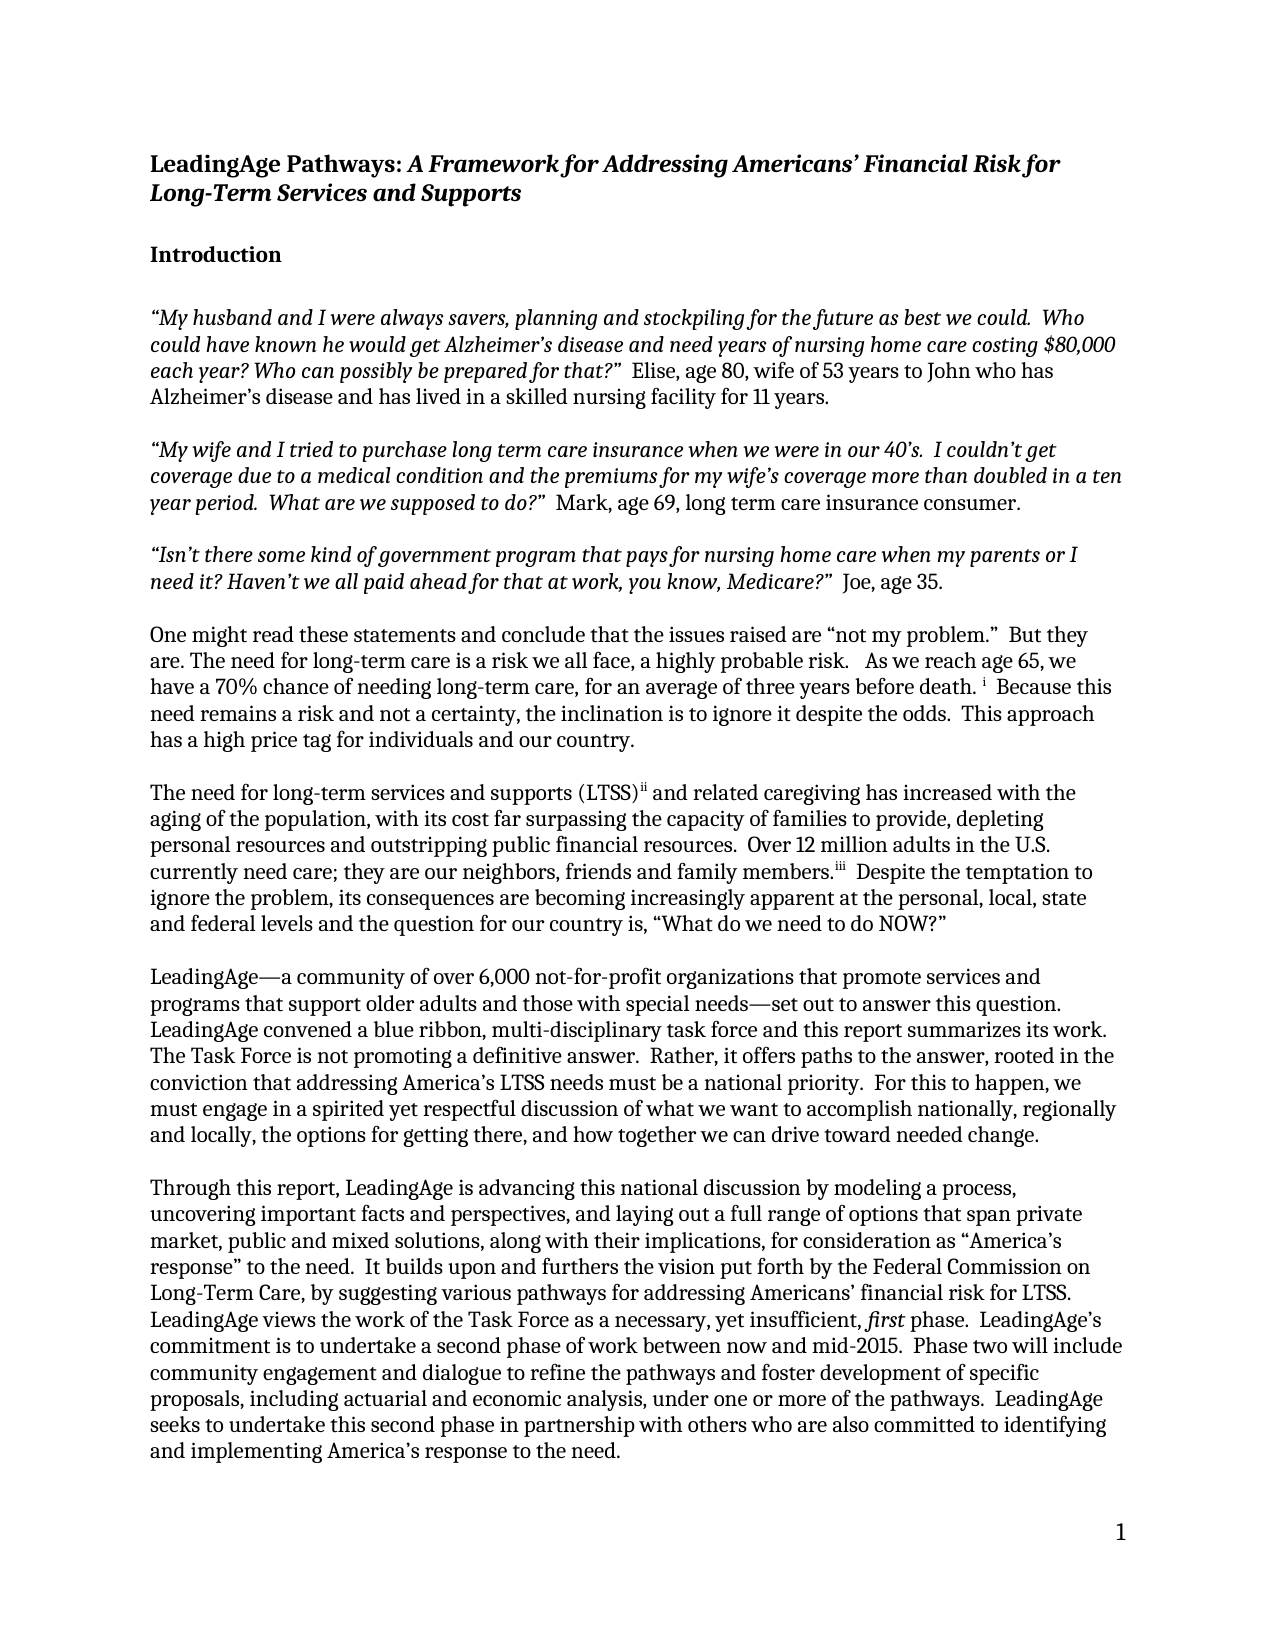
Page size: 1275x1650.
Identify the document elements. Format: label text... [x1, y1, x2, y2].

text “Isn’t there some kind of government program that pays for nursing home care when my parents or I need it? Haven’t we all paid ahead for that at work, you know, Medicare?” Joe, age 35. [150, 542, 1125, 595]
text “My wife and I tried to purchase long term care insurance when we were in our 40’s. I couldn’t get coverage due to a medical condition and the premiums for my wife’s coverage more than doubled in a ten year period. What are we supposed to do?” Mark, age 69, long term care insurance consumer. [150, 437, 1125, 516]
text Through this report, LeadingAge is advancing this national discussion by modeling a process, uncovering important facts and perspectives, and laying out a full range of options that span private market, public and mixed solutions, along with their implications, for consideration as “America’s response” to the need. It builds upon and furthers the vision put forth by the Federal Commission on Long-Term Care, by suggesting various pathways for addressing Americans’ financial risk for LTSS. LeadingAge views the work of the Task Force as a necessary, yet insufficient, first phase. LeadingAge’s commitment is to undertake a second phase of work between now and mid-2015. Phase two will include community engagement and dialogue to refine the pathways and foster development of specific proposals, including actuarial and economic analysis, under one or more of the pathways. LeadingAge seeks to undertake this second phase in partnership with others who are also committed to identifying and implementing America’s response to the need. [150, 1175, 1125, 1465]
text “My husband and I were always savers, planning and stockpiling for the future as best we could. Who could have known he would get Alzheimer’s disease and need years of nursing home care costing $80,000 each year? Who can possibly be prepared for that?” Elise, age 80, wife of 53 years to John who has Alzheimer’s disease and has lived in a skilled nursing facility for 11 years. [150, 305, 1125, 411]
text Introduction [150, 242, 1125, 268]
text One might read these statements and conclude that the issues raised are “not my problem.” But they are. The need for long-term care is a risk we all face, a highly probable risk. As we reach age 65, we have a 70% chance of needing long-term care, for an average of three years before death. Because this need remains a risk and not a certainty, the inclination is to ignore it despite the odds. This approach has a high price tag for individuals and our country. [150, 621, 1125, 753]
text The need for long-term services and supports (LTSS) and related caregiving has increased with the aging of the population, with its cost far surpassing the capacity of families to provide, depleting personal resources and outstripping public financial resources. Over 12 million adults in the U.S. currently need care; they are our neighbors, friends and family members. Despite the temptation to ignore the problem, its consequences are becoming increasingly apparent at the personal, local, state and federal levels and the question for our country is, “What do we need to do NOW?” [150, 779, 1125, 938]
text LeadingAge Pathways: A Framework for Addressing Americans’ Financial Risk for Long-Term Services and Supports [150, 150, 1125, 207]
text LeadingAge—a community of over 6,000 not-for-profit organizations that promote services and programs that support older adults and those with special needs—set out to answer this question. LeadingAge convened a blue ribbon, multi-disciplinary task force and this report summarizes its work. The Task Force is not promoting a definitive answer. Rather, it offers paths to the answer, rooted in the conviction that addressing America’s LTSS needs must be a national priority. For this to happen, we must engage in a spirited yet respectful discussion of what we want to accomplish nationally, regionally and locally, the options for getting there, and how together we can drive toward needed change. [150, 964, 1125, 1148]
